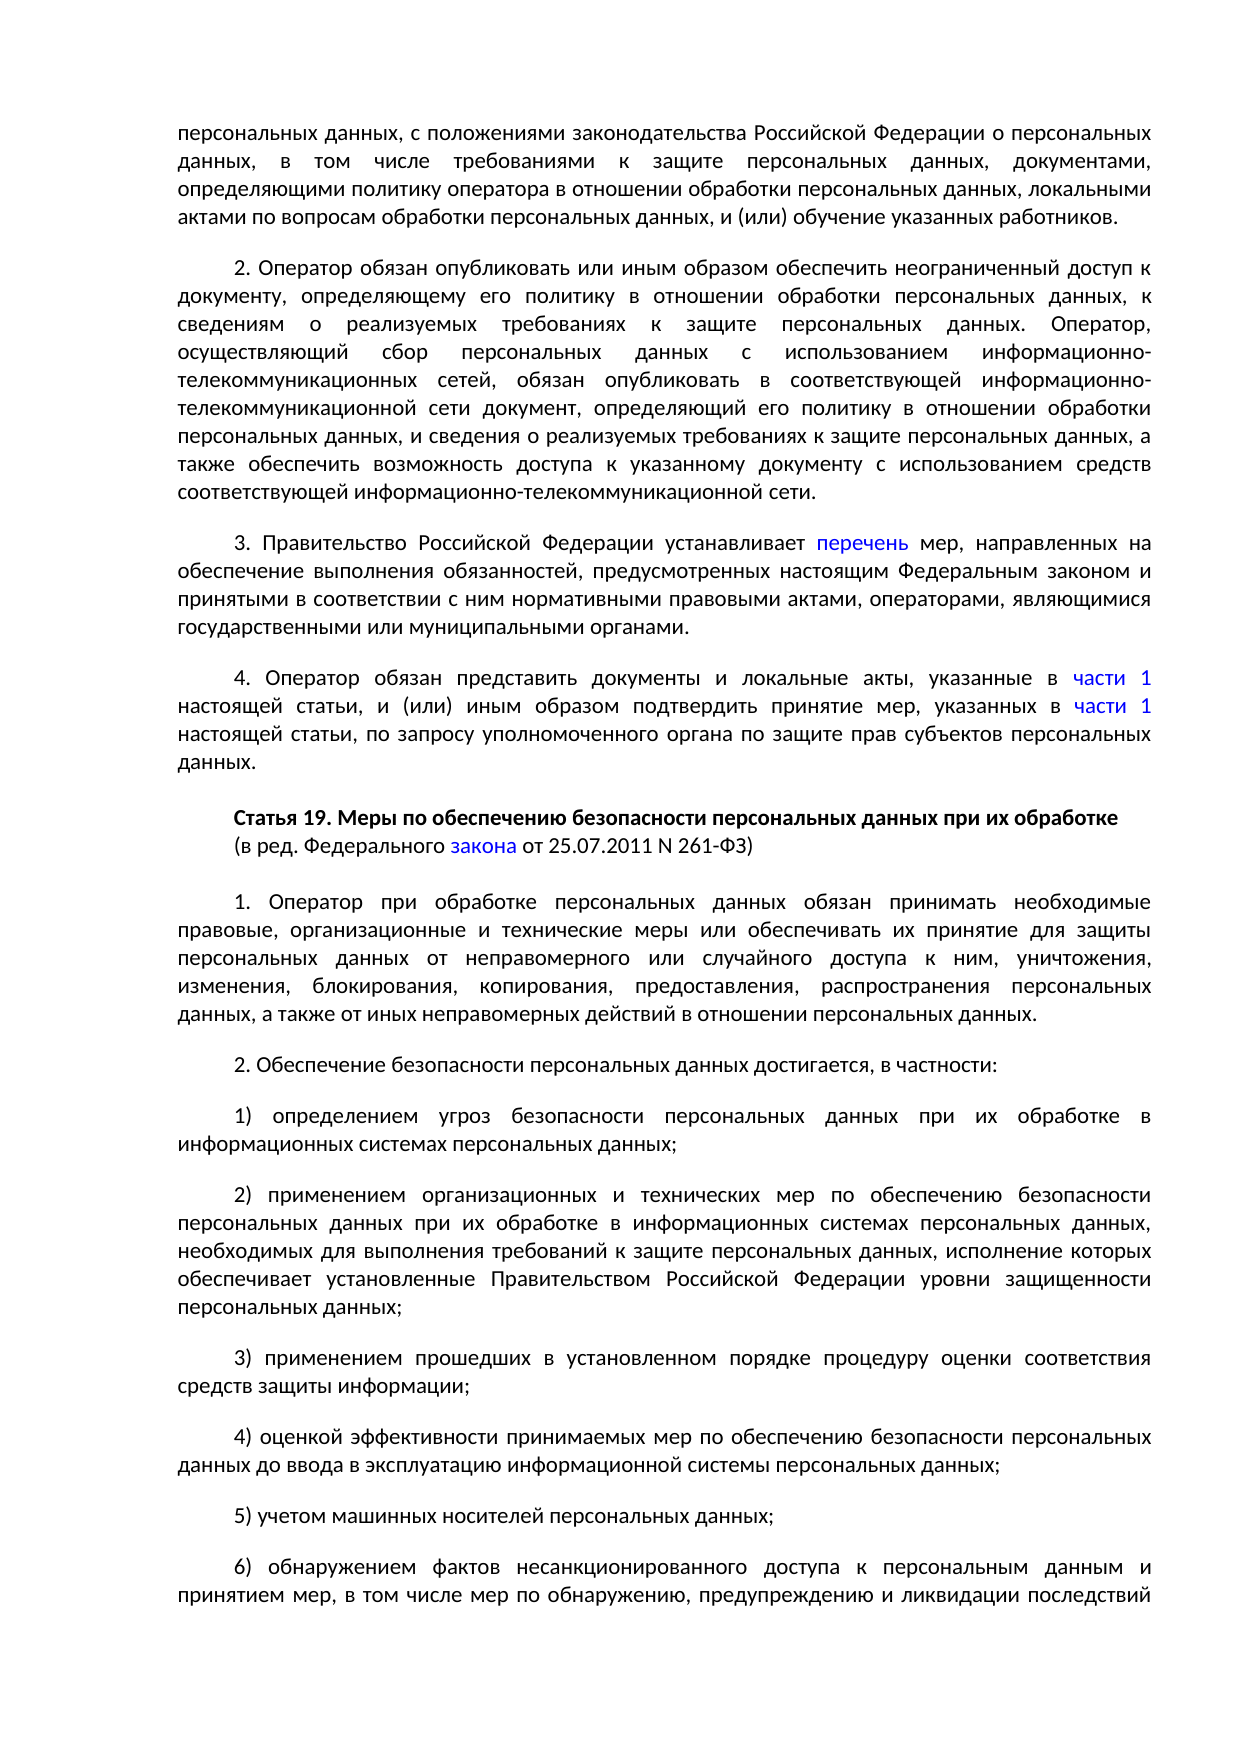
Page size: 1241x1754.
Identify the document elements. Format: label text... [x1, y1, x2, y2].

text 1. Оператор при обработке персональных данных обязан принимать необходимые правовые, организационные и технические меры или обеспечивать их принятие для защиты персональных данных от неправомерного или случайного доступа к ним, уничтожения, изменения, блокирования, копирования, предоставления, распространения персональных данных, а также от иных неправомерных действий в отношении персональных данных. [177, 887, 1152, 1027]
text 1) определением угроз безопасности персональных данных при их обработке в информационных системах персональных данных; [177, 1101, 1152, 1157]
text 2) применением организационных и технических мер по обеспечению безопасности персональных данных при их обработке в информационных системах персональных данных, необходимых для выполнения требований к защите персональных данных, исполнение которых обеспечивает установленные Правительством Российской Федерации уровни защищенности персональных данных; [177, 1180, 1152, 1320]
text 5) учетом машинных носителей персональных данных; [177, 1501, 1152, 1529]
text 2. Оператор обязан опубликовать или иным образом обеспечить неограниченный доступ к документу, определяющему его политику в отношении обработки персональных данных, к сведениям о реализуемых требованиях к защите персональных данных. Оператор, осуществляющий сбор персональных данных с использованием информационно-телекоммуникационных сетей, обязан опубликовать в соответствующей информационно-телекоммуникационной сети документ, определяющий его политику в отношении обработки персональных данных, и сведения о реализуемых требованиях к защите персональных данных, а также обеспечить возможность доступа к указанному документу с использованием средств соответствующей информационно-телекоммуникационной сети. [177, 253, 1152, 505]
text 3. Правительство Российской Федерации устанавливает перечень мер, направленных на обеспечение выполнения обязанностей, предусмотренных настоящим Федеральным законом и принятыми в соответствии с ним нормативными правовыми актами, операторами, являющимися государственными или муниципальными органами. [177, 528, 1152, 640]
text 3) применением прошедших в установленном порядке процедуру оценки соответствия средств защиты информации; [177, 1343, 1152, 1399]
text 2. Обеспечение безопасности персональных данных достигается, в частности: [177, 1050, 1152, 1078]
text (в ред. Федерального закона от 25.07.2011 N 261-ФЗ) [177, 831, 1152, 859]
text 4. Оператор обязан представить документы и локальные акты, указанные в части 1 настоящей статьи, и (или) иным образом подтвердить принятие мер, указанных в части 1 настоящей статьи, по запросу уполномоченного органа по защите прав субъектов персональных данных. [177, 663, 1152, 775]
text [177, 118, 1152, 230]
text 4) оценкой эффективности принимаемых мер по обеспечению безопасности персональных данных до ввода в эксплуатацию информационной системы персональных данных; [177, 1422, 1152, 1478]
title Статья 19. Меры по обеспечению безопасности персональных данных при их обработке [177, 803, 1152, 831]
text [177, 1552, 1152, 1608]
